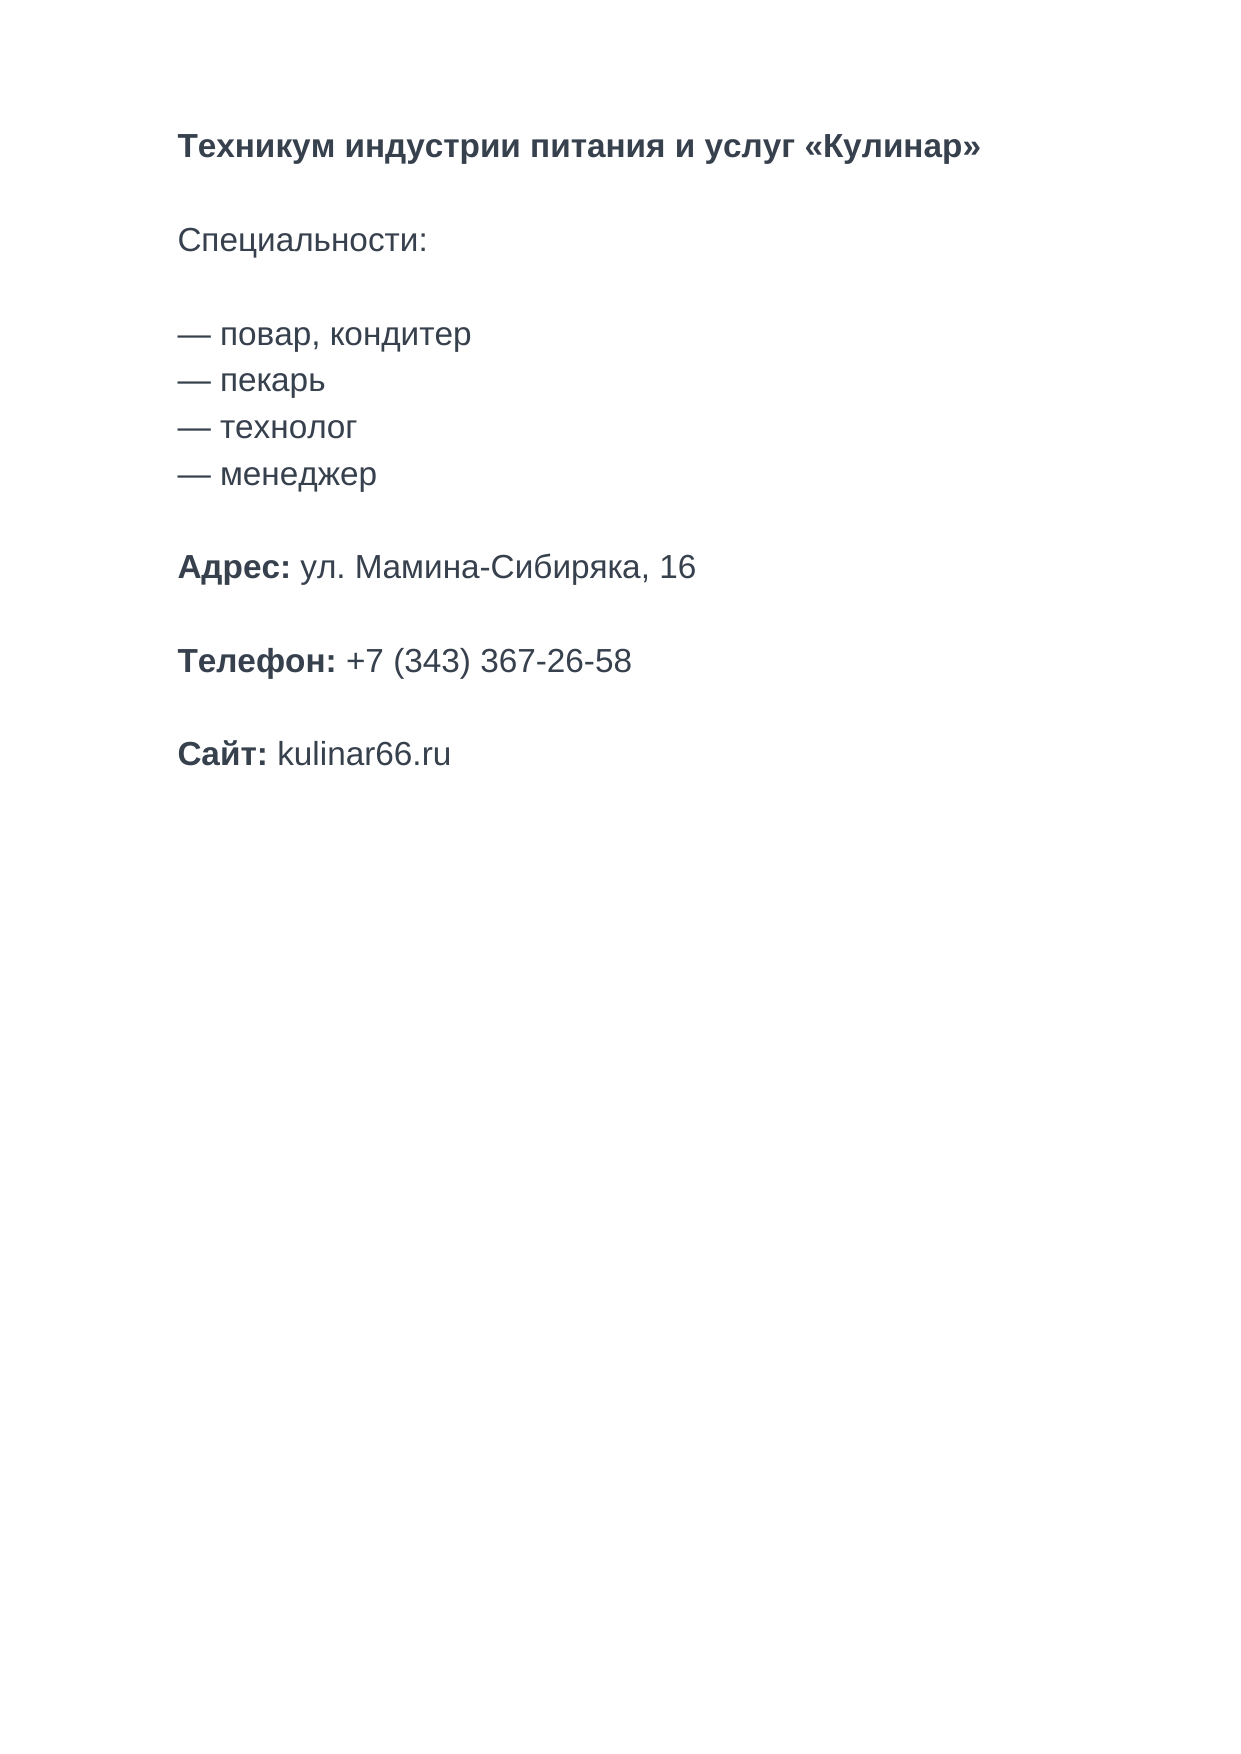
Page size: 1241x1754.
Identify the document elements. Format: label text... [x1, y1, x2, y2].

text Телефон: +7 (343) 367-26-58 [177, 633, 1152, 679]
text Сайт: kulinar66.ru [177, 726, 1152, 773]
text Специальности: [177, 212, 1152, 258]
text — повар, кондитер — пекарь — технолог — менеджер [177, 305, 1152, 492]
text Техникум индустрии питания и услуг «Кулинар» [177, 118, 1152, 165]
text Адрес: ул. Мамина-Сибиряка, 16 [177, 539, 1152, 586]
